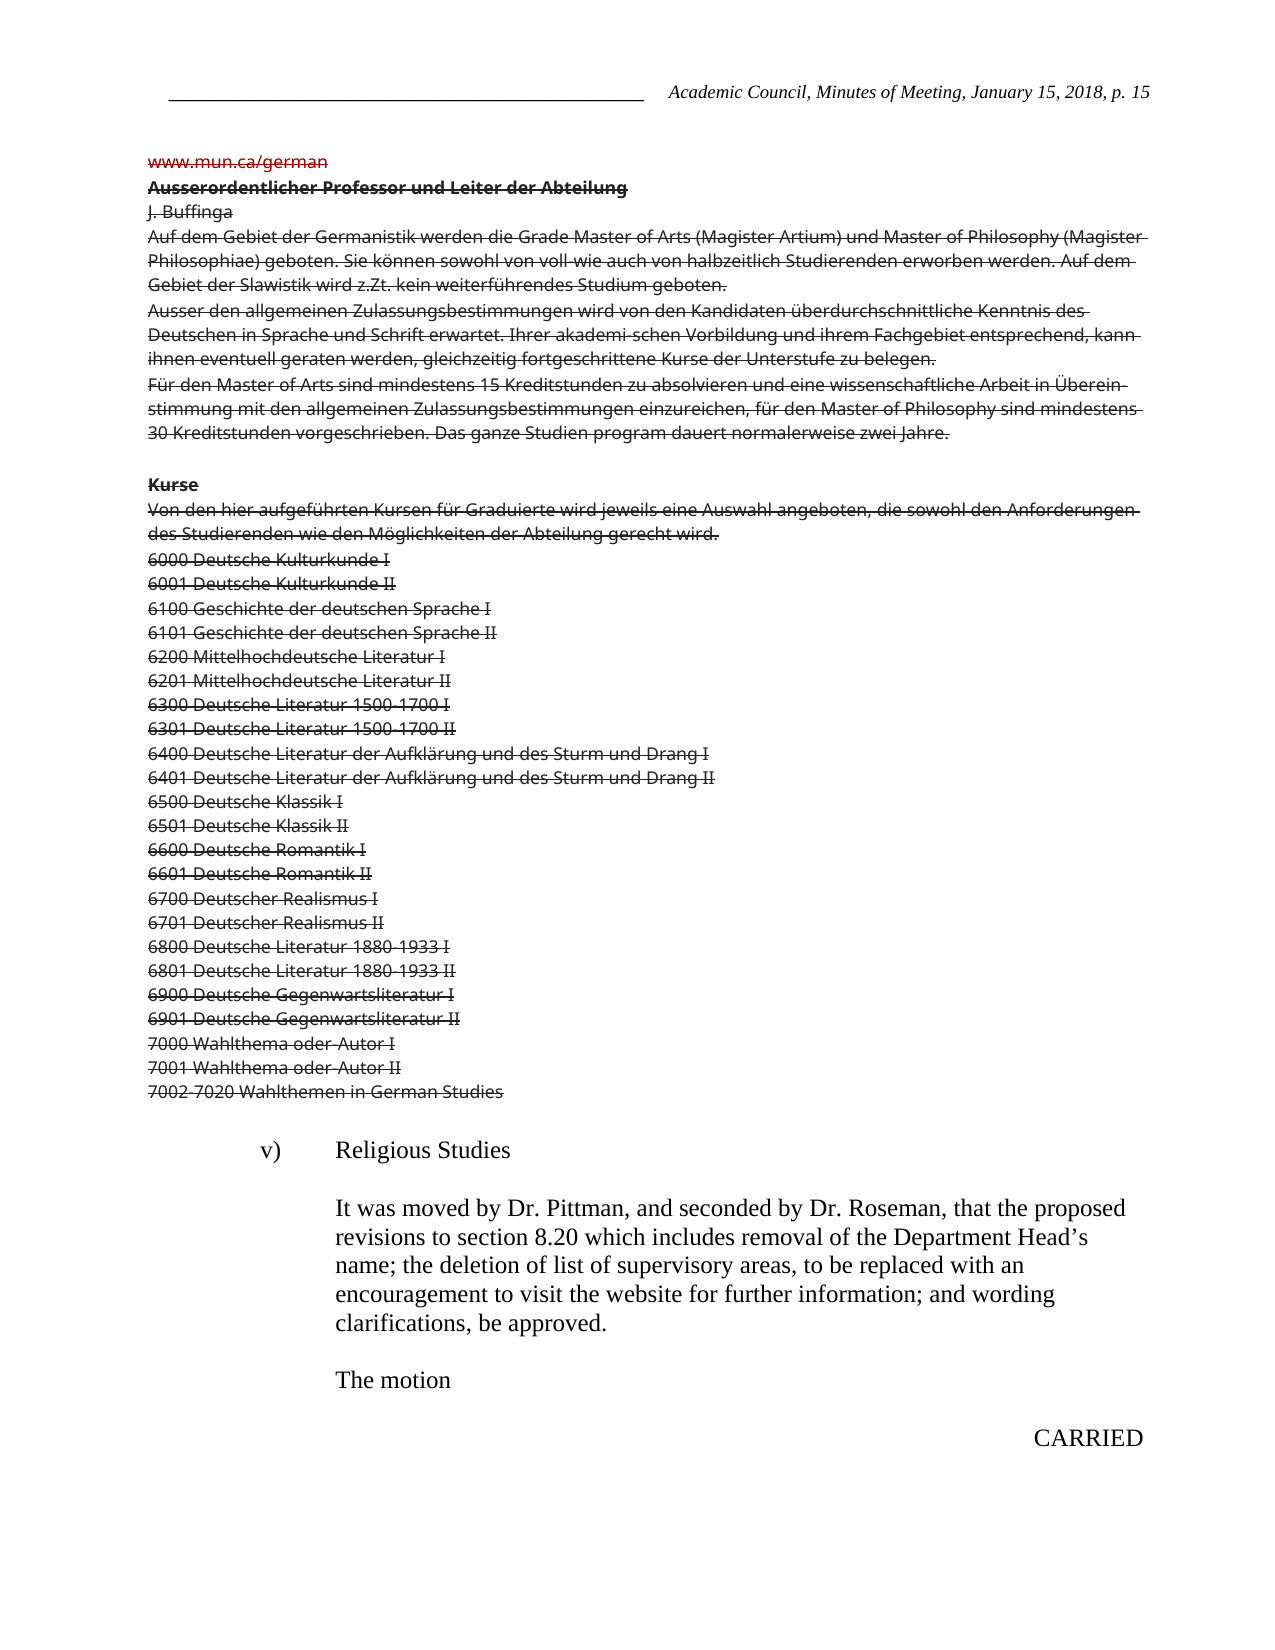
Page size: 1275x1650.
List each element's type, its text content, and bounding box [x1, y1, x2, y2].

text 6901 Deutsche Gegenwartsliteratur II [148, 1007, 1152, 1031]
text 6300 Deutsche Literatur 1500-1700 I [148, 693, 1152, 717]
list The motion [335, 1365, 1152, 1394]
text 6500 Deutsche Klassik I [148, 789, 1152, 813]
text 6701 Deutscher Realismus II [148, 910, 1152, 934]
text 7002-7020 Wahlthemen in German Studies [148, 1079, 1152, 1103]
text Auf dem Gebiet der Germanistik werden die Grade Master of Arts (Magister Artium) und Master of Philosophy (Magister Philosophiae) geboten. Sie können sowohl von voll-wie auch von halbzeitlich Studierenden erworben werden. Auf dem Gebiet der Slawistik wird z.Zt. kein weiterführendes Studium geboten. [148, 224, 1152, 297]
text 6200 Mittelhochdeutsche Literatur I [148, 644, 1152, 668]
text 6301 Deutsche Literatur 1500-1700 II [148, 717, 1152, 741]
text 6000 Deutsche Kulturkunde I [148, 548, 1152, 572]
text 6900 Deutsche Gegenwartsliteratur I [148, 983, 1152, 1007]
text 6401 Deutsche Literatur der Aufklärung und des Sturm und Drang II [148, 765, 1152, 789]
text 6600 Deutsche Romantik I [148, 838, 1152, 862]
text 6800 Deutsche Literatur 1880-1933 I [148, 934, 1152, 958]
text J. Buffinga [148, 200, 1152, 224]
text 6101 Geschichte der deutschen Sprache II [148, 620, 1152, 644]
text Von den hier aufgeführten Kursen für Graduierte wird jeweils eine Auswahl angeboten, die sowohl den Anforderungen des Studierenden wie den Möglichkeiten der Abteilung gerecht wird. [148, 498, 1152, 546]
text 6501 Deutsche Klassik II [148, 813, 1152, 838]
text 6700 Deutscher Realismus I [148, 886, 1152, 910]
text 6601 Deutsche Romantik II [148, 862, 1152, 886]
text www.mun.ca/german [148, 150, 1152, 174]
list It was moved by Dr. Pittman, and seconded by Dr. Roseman, that the proposed revisions to section 8.20 which includes removal of the Department Head’s name; the deletion of list of supervisory areas, to be replaced with an encouragement to visit the website for further information; and wording clarifications, be approved. [335, 1193, 1152, 1337]
text Ausserordentlicher Professor und Leiter der Abteilung [148, 176, 1152, 200]
text Für den Master of Arts sind mindestens 15 Kreditstunden zu absolvieren und eine wissenschaftliche Arbeit in Überein-stimmung mit den allgemeinen Zulassungsbestimmungen einzureichen, für den Master of Philosophy sind mindestens 30 Kreditstunden vorgeschrieben. Das ganze Studien program dauert normalerweise zwei Jahre. [148, 372, 1152, 445]
text 7001 Wahlthema oder-Autor II [148, 1055, 1152, 1079]
text 6001 Deutsche Kulturkunde II [148, 572, 1152, 596]
text Kurse [148, 472, 1152, 496]
list Religious Studies [260, 1135, 1152, 1164]
text 6400 Deutsche Literatur der Aufklärung und des Sturm und Drang I [148, 741, 1152, 765]
text 6201 Mittelhochdeutsche Literatur II [148, 668, 1152, 693]
text 6100 Geschichte der deutschen Sprache I [148, 596, 1152, 620]
list CARRIED [335, 1394, 1152, 1452]
text 6801 Deutsche Literatur 1880-1933 II [148, 958, 1152, 983]
text Ausser den allgemeinen Zulassungsbestimmungen wird von den Kandidaten überdurchschnittliche Kenntnis des Deutschen in Sprache und Schrift erwartet. Ihrer akademi-schen Vorbildung und ihrem Fachgebiet entsprechend, kann ihnen eventuell geraten werden, gleichzeitig fortgeschrittene Kurse der Unterstufe zu belegen. [148, 298, 1152, 371]
text 7000 Wahlthema oder-Autor I [148, 1031, 1152, 1055]
